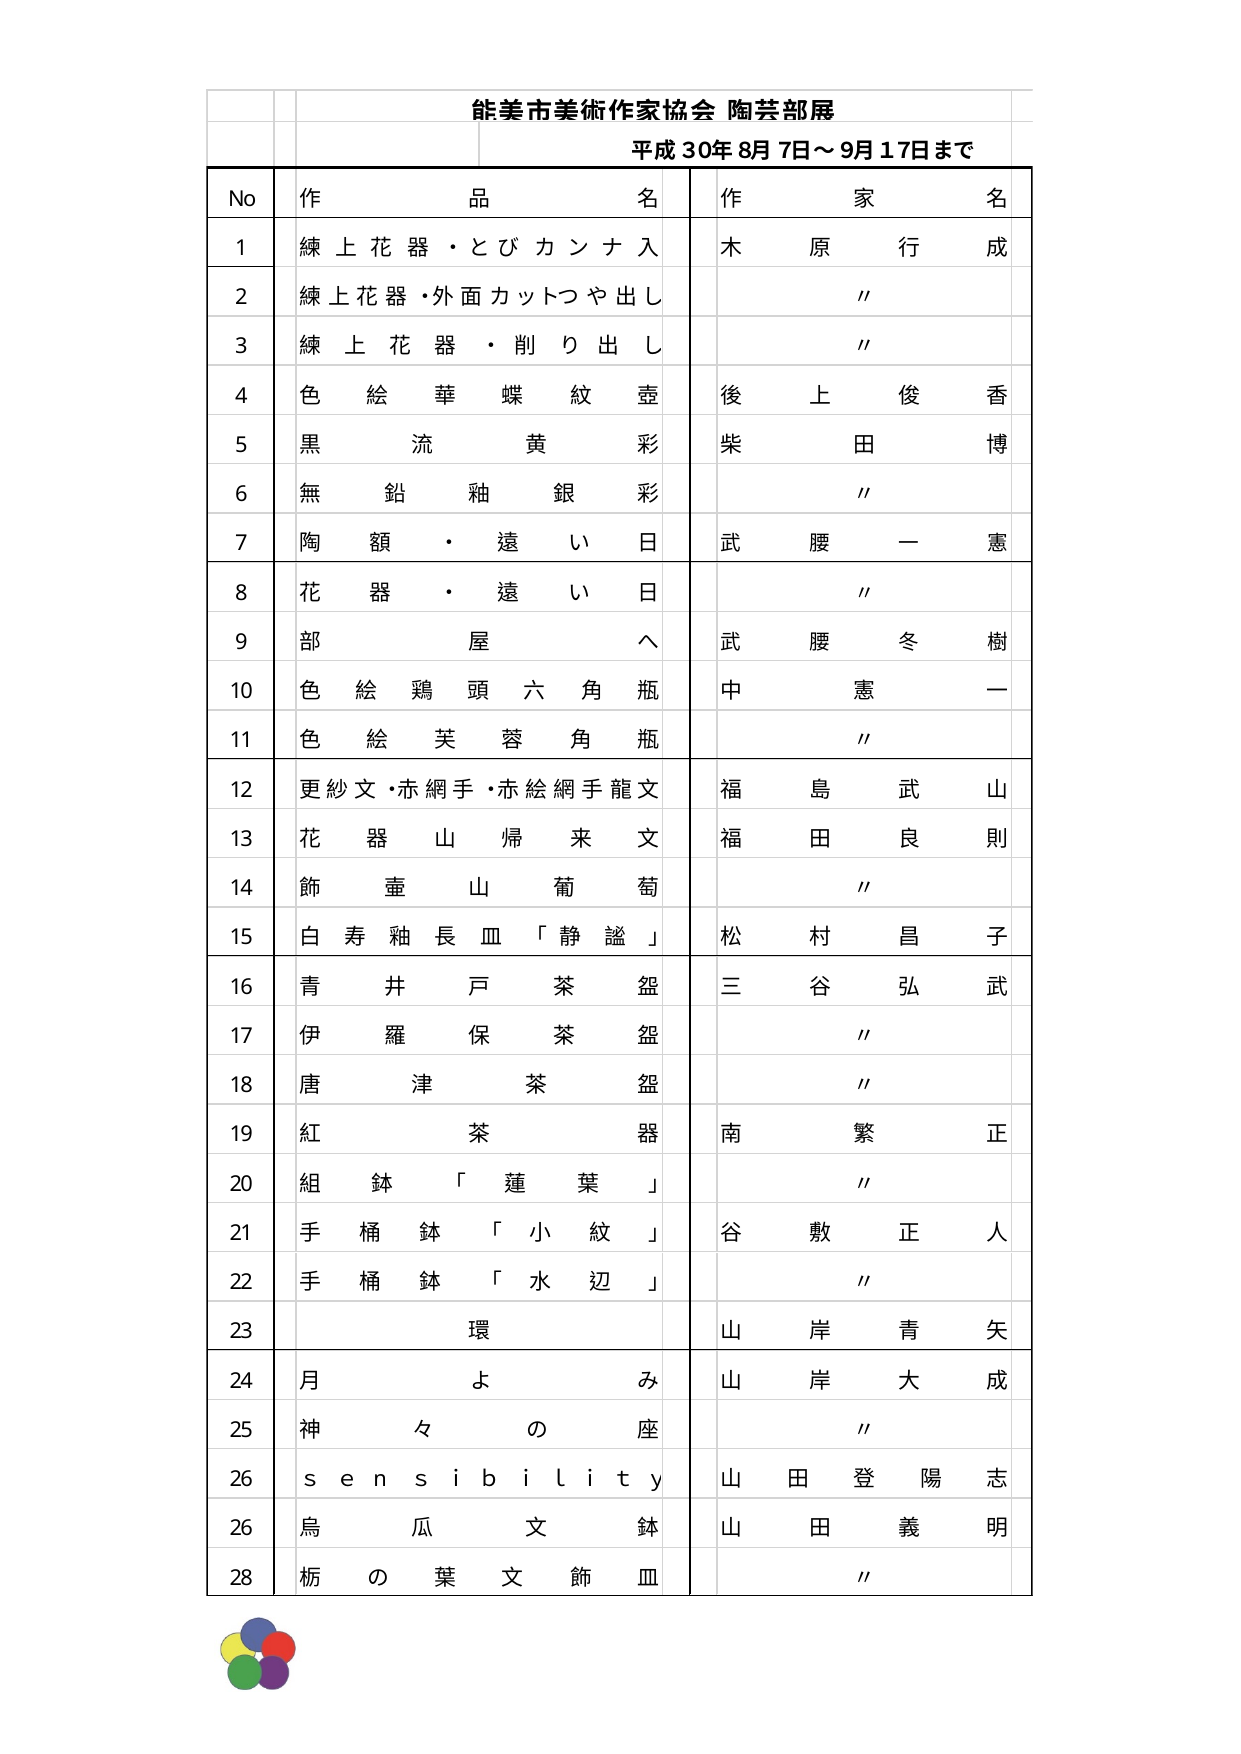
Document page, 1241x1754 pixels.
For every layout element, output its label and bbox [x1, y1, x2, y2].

picture [214, 1617, 303, 1692]
